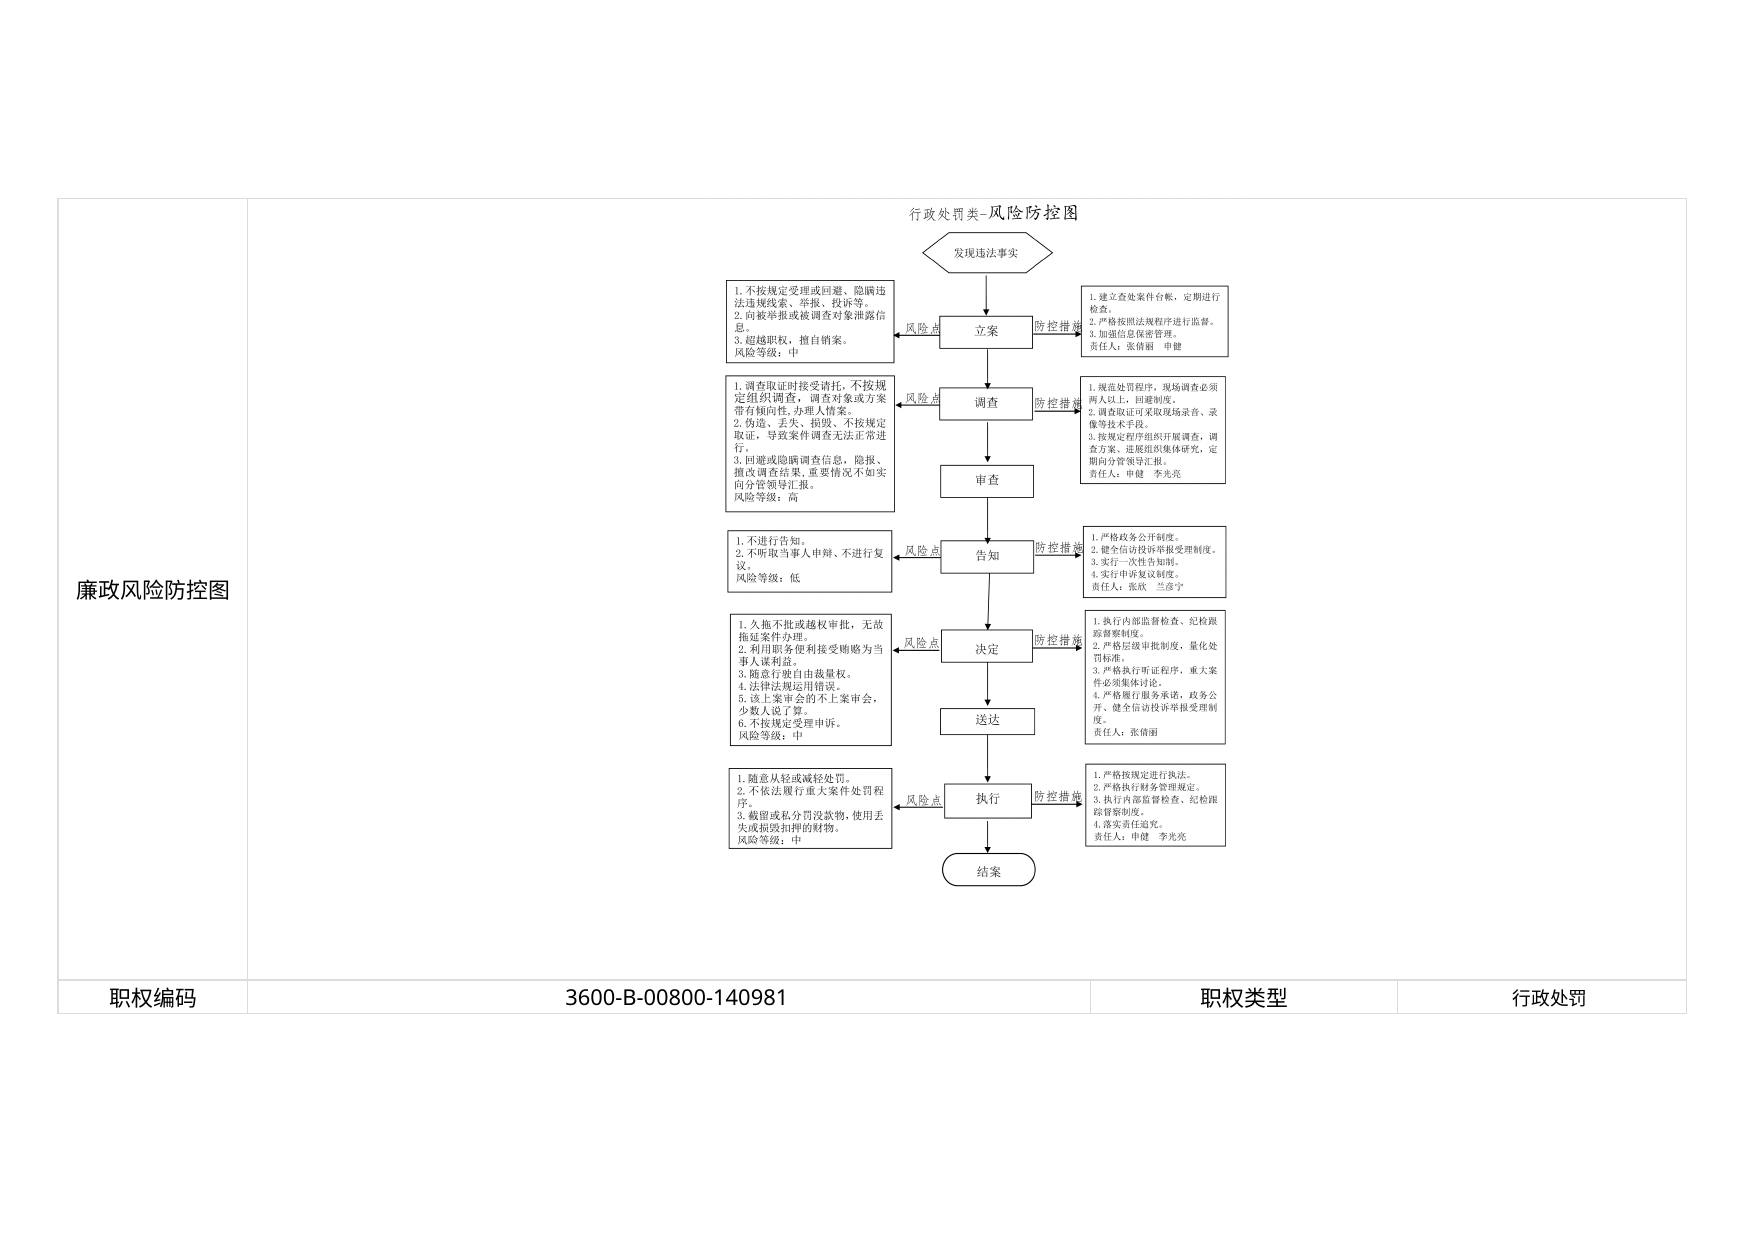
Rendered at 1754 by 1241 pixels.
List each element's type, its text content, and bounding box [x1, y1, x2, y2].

table_cell 职权编码 [59, 981, 247, 1013]
table_cell 廉政风险防控图 [59, 199, 247, 979]
table_cell 3600-B-00800-140981 [248, 981, 1090, 1013]
table_cell 职权类型 [1091, 981, 1397, 1013]
table_cell 行政处罚 [1398, 981, 1686, 1013]
table_cell [248, 199, 1686, 979]
picture [696, 199, 1253, 905]
